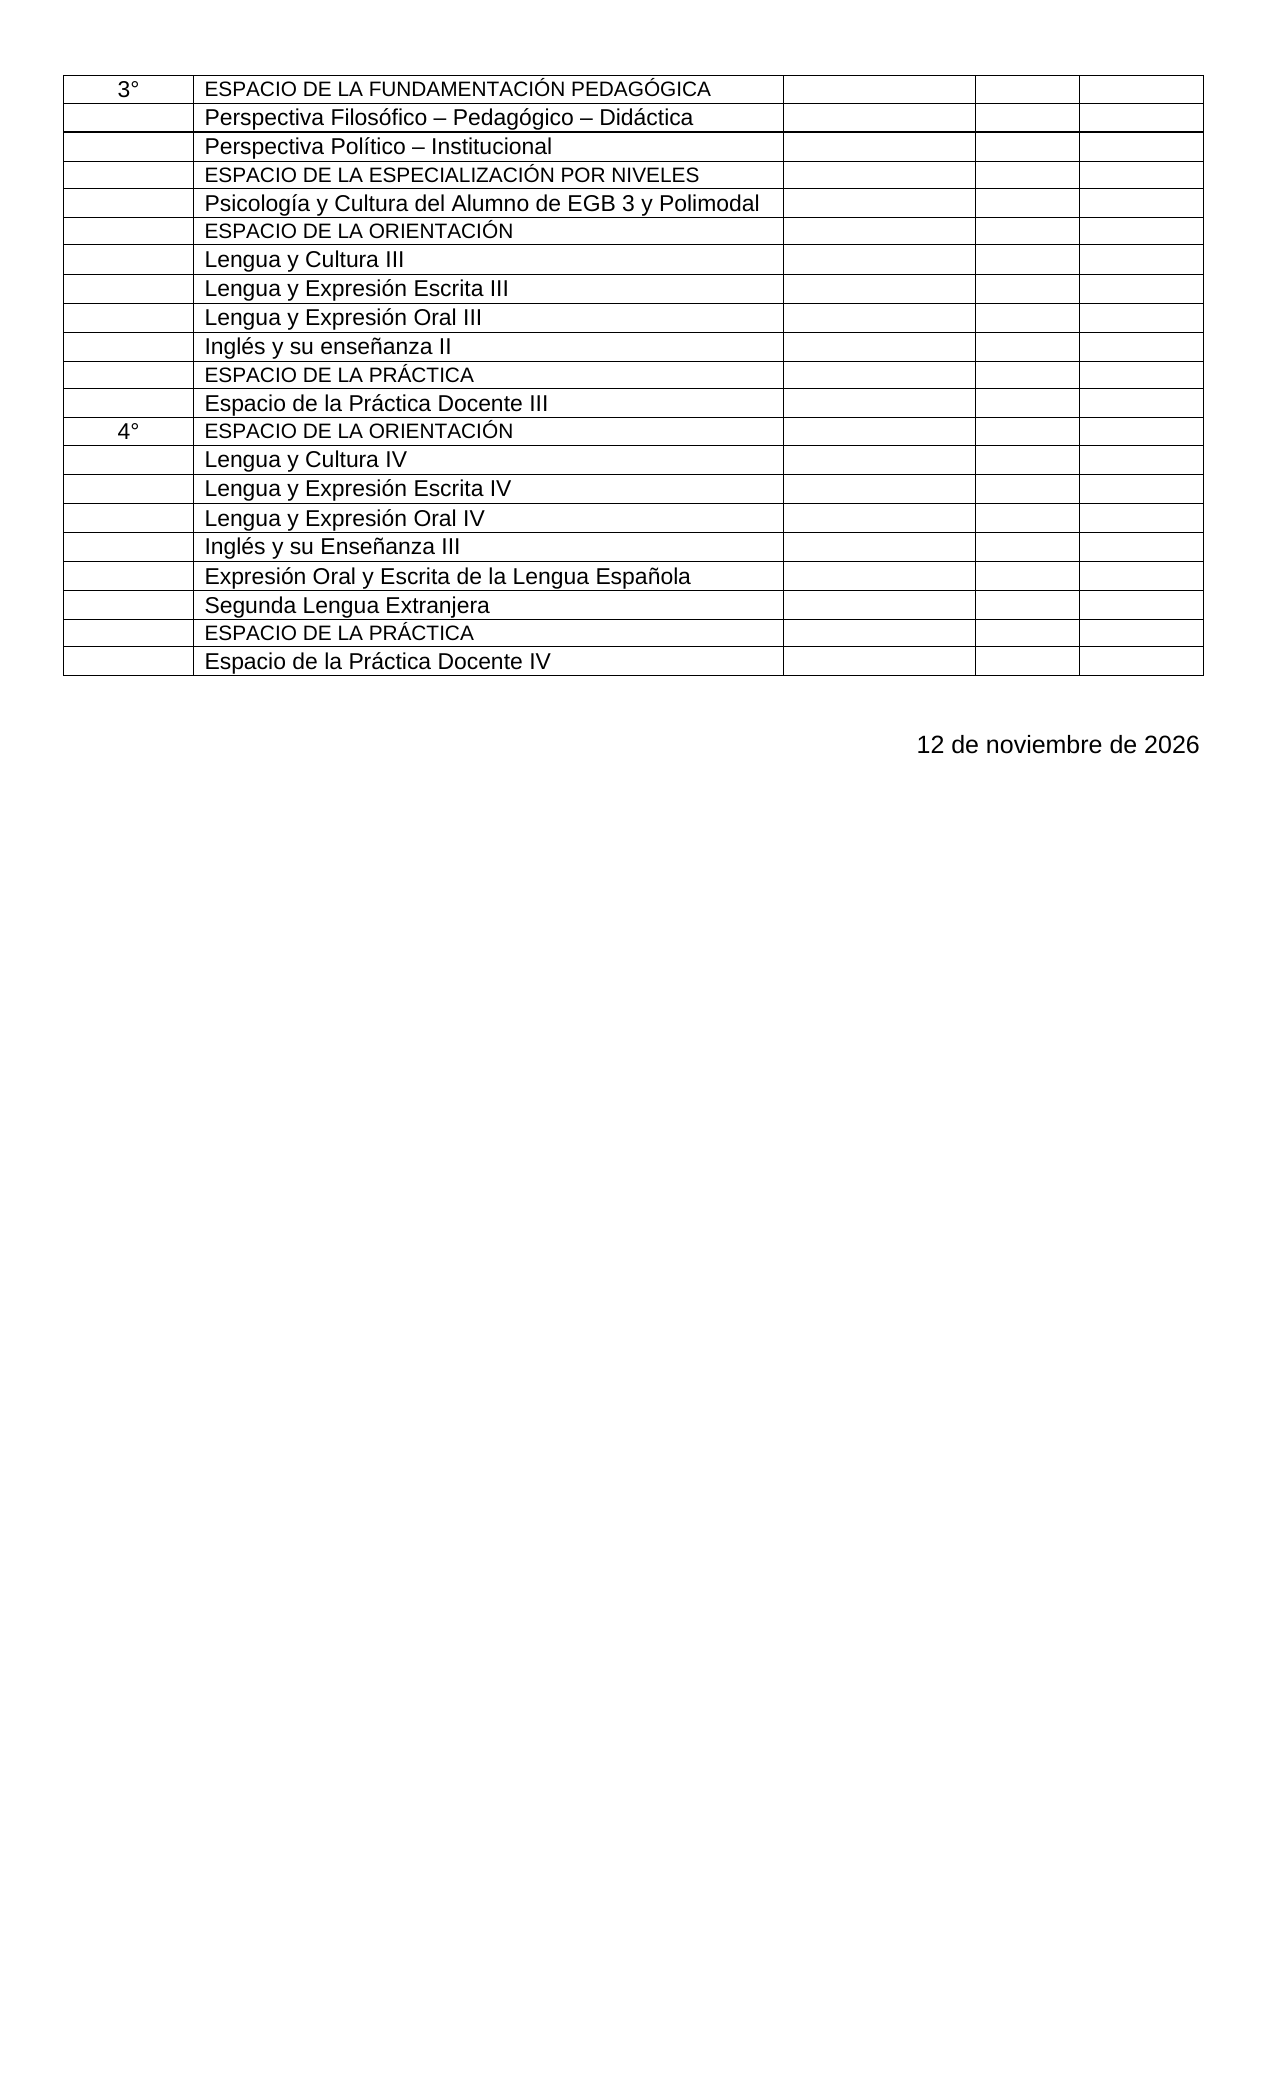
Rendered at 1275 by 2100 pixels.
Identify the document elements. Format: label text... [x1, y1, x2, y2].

table_cell Perspectiva Filosófico – Pedagógico – Didáctica [194, 104, 783, 131]
table_cell [1080, 104, 1203, 131]
table_cell [784, 189, 975, 217]
table_cell [1080, 504, 1203, 532]
table_cell [976, 533, 1079, 561]
table_cell [64, 275, 193, 302]
table_cell [976, 304, 1079, 332]
table_cell [1080, 562, 1203, 590]
table_cell [976, 218, 1079, 244]
table_cell [1080, 189, 1203, 217]
table_cell [784, 591, 975, 619]
table_cell [976, 362, 1079, 388]
table_header [976, 76, 1079, 102]
table_header ESPACIO DE LA FUNDAMENTACIÓN PEDAGÓGICA [194, 76, 783, 102]
table_cell 4° [64, 418, 193, 444]
table_cell [976, 446, 1079, 473]
table_cell ESPACIO DE LA ORIENTACIÓN [194, 218, 783, 244]
table_cell [1080, 446, 1203, 473]
table_cell [1080, 620, 1203, 646]
table_cell Segunda Lengua Extranjera [194, 591, 783, 619]
table_cell [976, 591, 1079, 619]
table_cell [976, 333, 1079, 361]
table_cell [784, 504, 975, 532]
table_cell [64, 620, 193, 646]
table_cell [784, 333, 975, 361]
table_cell [976, 275, 1079, 302]
table_cell [784, 245, 975, 273]
table_cell [1080, 475, 1203, 503]
table_cell Expresión Oral y Escrita de la Lengua Española [194, 562, 783, 590]
table_cell Lengua y Cultura IV [194, 446, 783, 473]
table_cell [64, 533, 193, 561]
table_cell [1080, 418, 1203, 444]
table_cell [784, 218, 975, 244]
table_cell [784, 389, 975, 417]
table_cell [784, 620, 975, 646]
table_cell [1080, 218, 1203, 244]
table_cell [64, 133, 193, 161]
table_cell [976, 418, 1079, 444]
table_cell [784, 133, 975, 161]
table_cell [64, 504, 193, 532]
table_cell Espacio de la Práctica Docente IV [194, 647, 783, 675]
table_cell [1080, 362, 1203, 388]
table_cell [1080, 275, 1203, 302]
table_cell [64, 304, 193, 332]
table_cell [1080, 647, 1203, 675]
table_cell [976, 133, 1079, 161]
table_cell [64, 389, 193, 417]
table_cell Psicología y Cultura del Alumno de EGB 3 y Polimodal [194, 189, 783, 217]
table_cell [976, 620, 1079, 646]
table_cell [64, 362, 193, 388]
table_cell [976, 189, 1079, 217]
table_cell Lengua y Expresión Oral IV [194, 504, 783, 532]
table_cell [784, 647, 975, 675]
table_cell ESPACIO DE LA ORIENTACIÓN [194, 418, 783, 444]
table_cell [1080, 389, 1203, 417]
table_cell ESPACIO DE LA PRÁCTICA [194, 620, 783, 646]
table_cell [784, 162, 975, 188]
table_cell [64, 591, 193, 619]
table_cell [784, 362, 975, 388]
table_cell [64, 104, 193, 131]
table_cell [1080, 591, 1203, 619]
table_cell [976, 475, 1079, 503]
table_cell [64, 189, 193, 217]
table_cell Lengua y Expresión Oral III [194, 304, 783, 332]
table_cell [64, 446, 193, 473]
table_cell [64, 562, 193, 590]
table_cell [784, 475, 975, 503]
table_cell [784, 304, 975, 332]
text 23 de abril de 2018 [75, 730, 1200, 759]
table_cell [1080, 533, 1203, 561]
table_cell Inglés y su Enseñanza III [194, 533, 783, 561]
table_header [784, 76, 975, 102]
table_cell [976, 504, 1079, 532]
table_cell Lengua y Cultura III [194, 245, 783, 273]
table_cell [784, 533, 975, 561]
table_cell [1080, 304, 1203, 332]
table_cell [64, 475, 193, 503]
table_cell [784, 275, 975, 302]
table_cell [976, 104, 1079, 131]
table_cell [976, 389, 1079, 417]
table_cell [784, 418, 975, 444]
table_cell Perspectiva Político – Institucional [194, 133, 783, 161]
table_cell [64, 647, 193, 675]
table_cell ESPACIO DE LA ESPECIALIZACIÓN POR NIVELES [194, 162, 783, 188]
table_header [1080, 76, 1203, 102]
table_cell [976, 245, 1079, 273]
table_cell [784, 562, 975, 590]
table_cell [64, 333, 193, 361]
table_cell Lengua y Expresión Escrita III [194, 275, 783, 302]
table_cell [784, 104, 975, 131]
table_cell [1080, 245, 1203, 273]
table_cell [976, 647, 1079, 675]
table_cell [1080, 333, 1203, 361]
table_cell [1080, 133, 1203, 161]
table_cell [64, 162, 193, 188]
table_cell [64, 218, 193, 244]
table_cell [1080, 162, 1203, 188]
table_cell [784, 446, 975, 473]
table_cell [976, 162, 1079, 188]
table_cell Lengua y Expresión Escrita IV [194, 475, 783, 503]
table_cell ESPACIO DE LA PRÁCTICA [194, 362, 783, 388]
table_cell [64, 245, 193, 273]
table_header 3° [64, 76, 193, 102]
table_cell Inglés y su enseñanza II [194, 333, 783, 361]
table_cell Espacio de la Práctica Docente III [194, 389, 783, 417]
table_cell [976, 562, 1079, 590]
